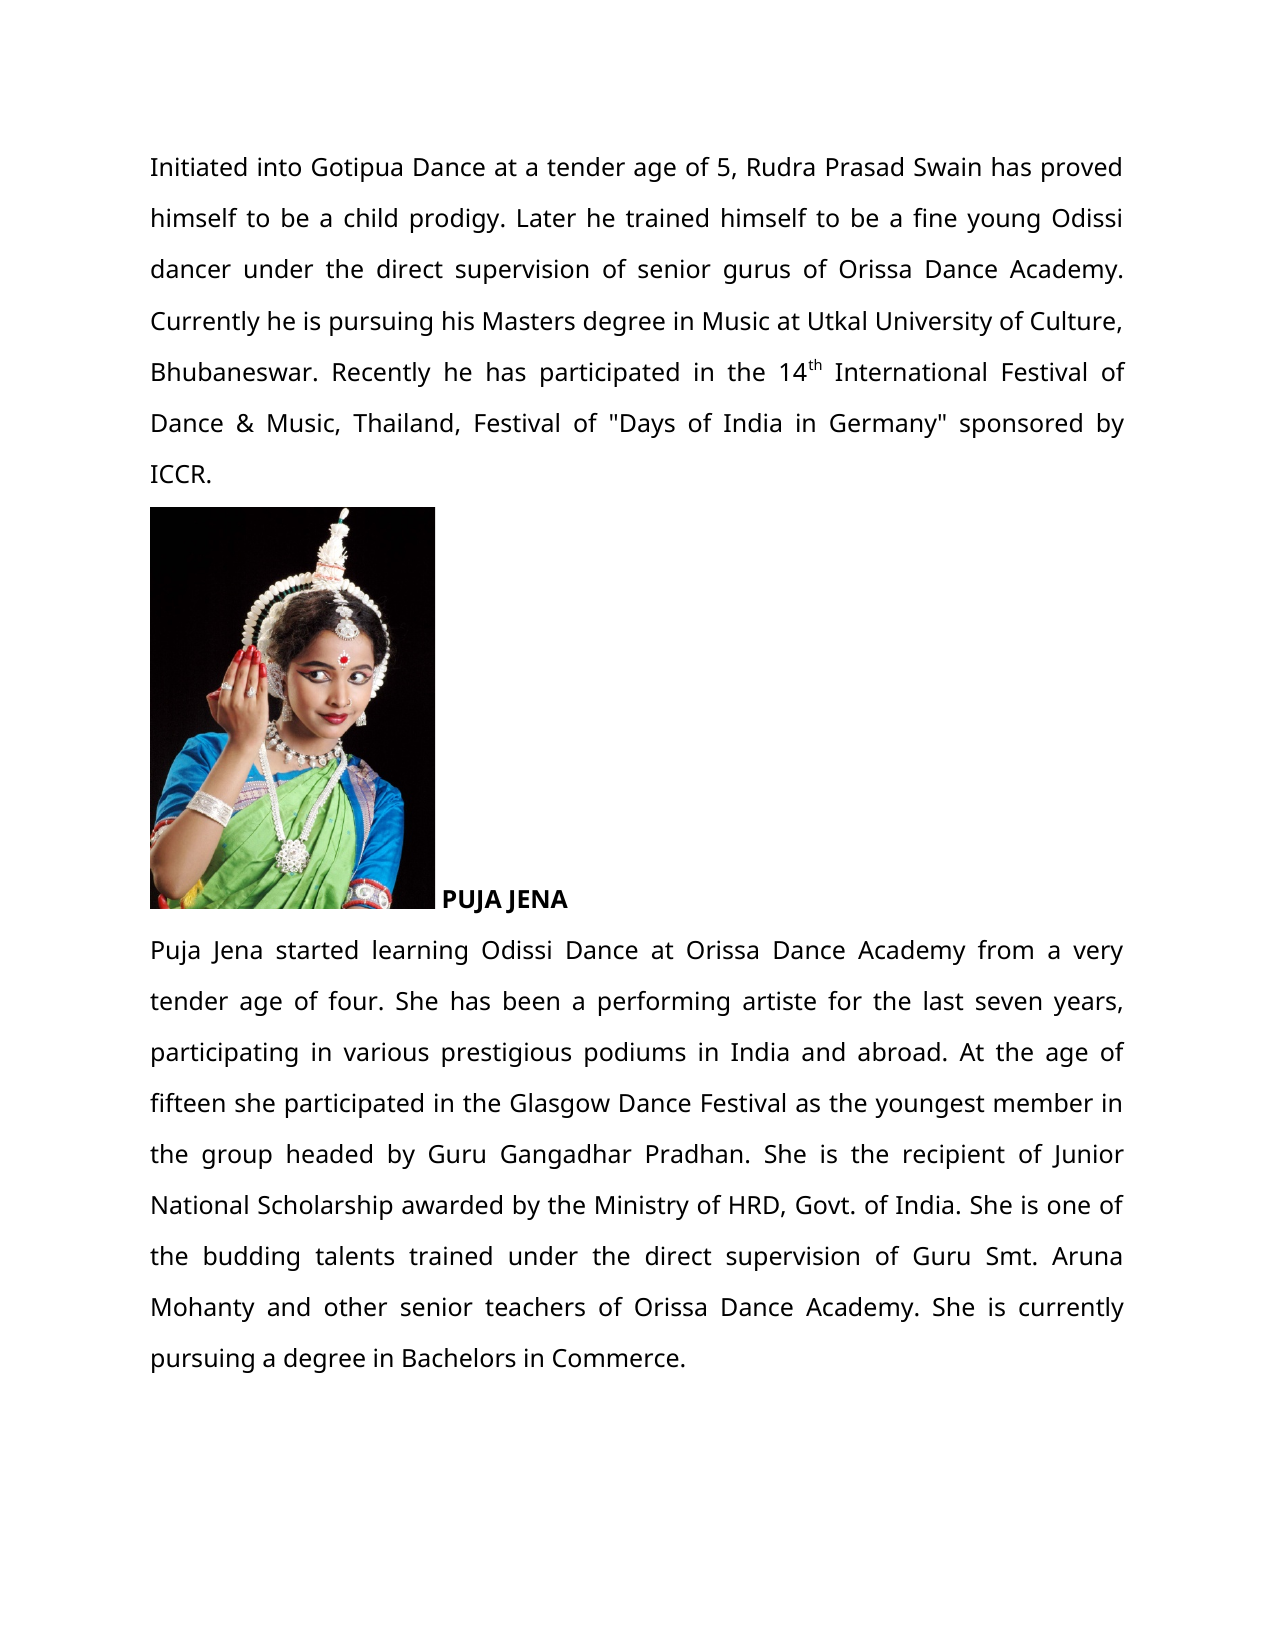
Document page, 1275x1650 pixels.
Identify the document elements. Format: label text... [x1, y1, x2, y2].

text Puja Jena started learning Odissi Dance at Orissa Dance Academy from a very tender age of four. She has been a performing artiste for the last seven years, participating in various prestigious podiums in India and abroad. At the age of fifteen she participated in the Glasgow Dance Festival as the youngest member in the group headed by Guru Gangadhar Pradhan. She is the recipient of Junior National Scholarship awarded by the Ministry of HRD, Govt. of India. She is one of the budding talents trained under the direct supervision of Guru Smt. Aruna Mohanty and other senior teachers of Orissa Dance Academy. She is currently pursuing a degree in Bachelors in Commerce. [150, 933, 1125, 1375]
text Initiated into Gotipua Dance at a tender age of 5, Rudra Prasad Swain has proved himself to be a child prodigy. Later he trained himself to be a fine young Odissi dancer under the direct supervision of senior gurus of . Currently he is pursuing his Masters degree in Music at Utkal University of Culture, . Recently he has participated in the 14th International Festival of Dance & Music, Thailand, Festival of "Days of India in Germany" sponsored by ICCR. [150, 150, 1125, 490]
picture [150, 507, 436, 909]
